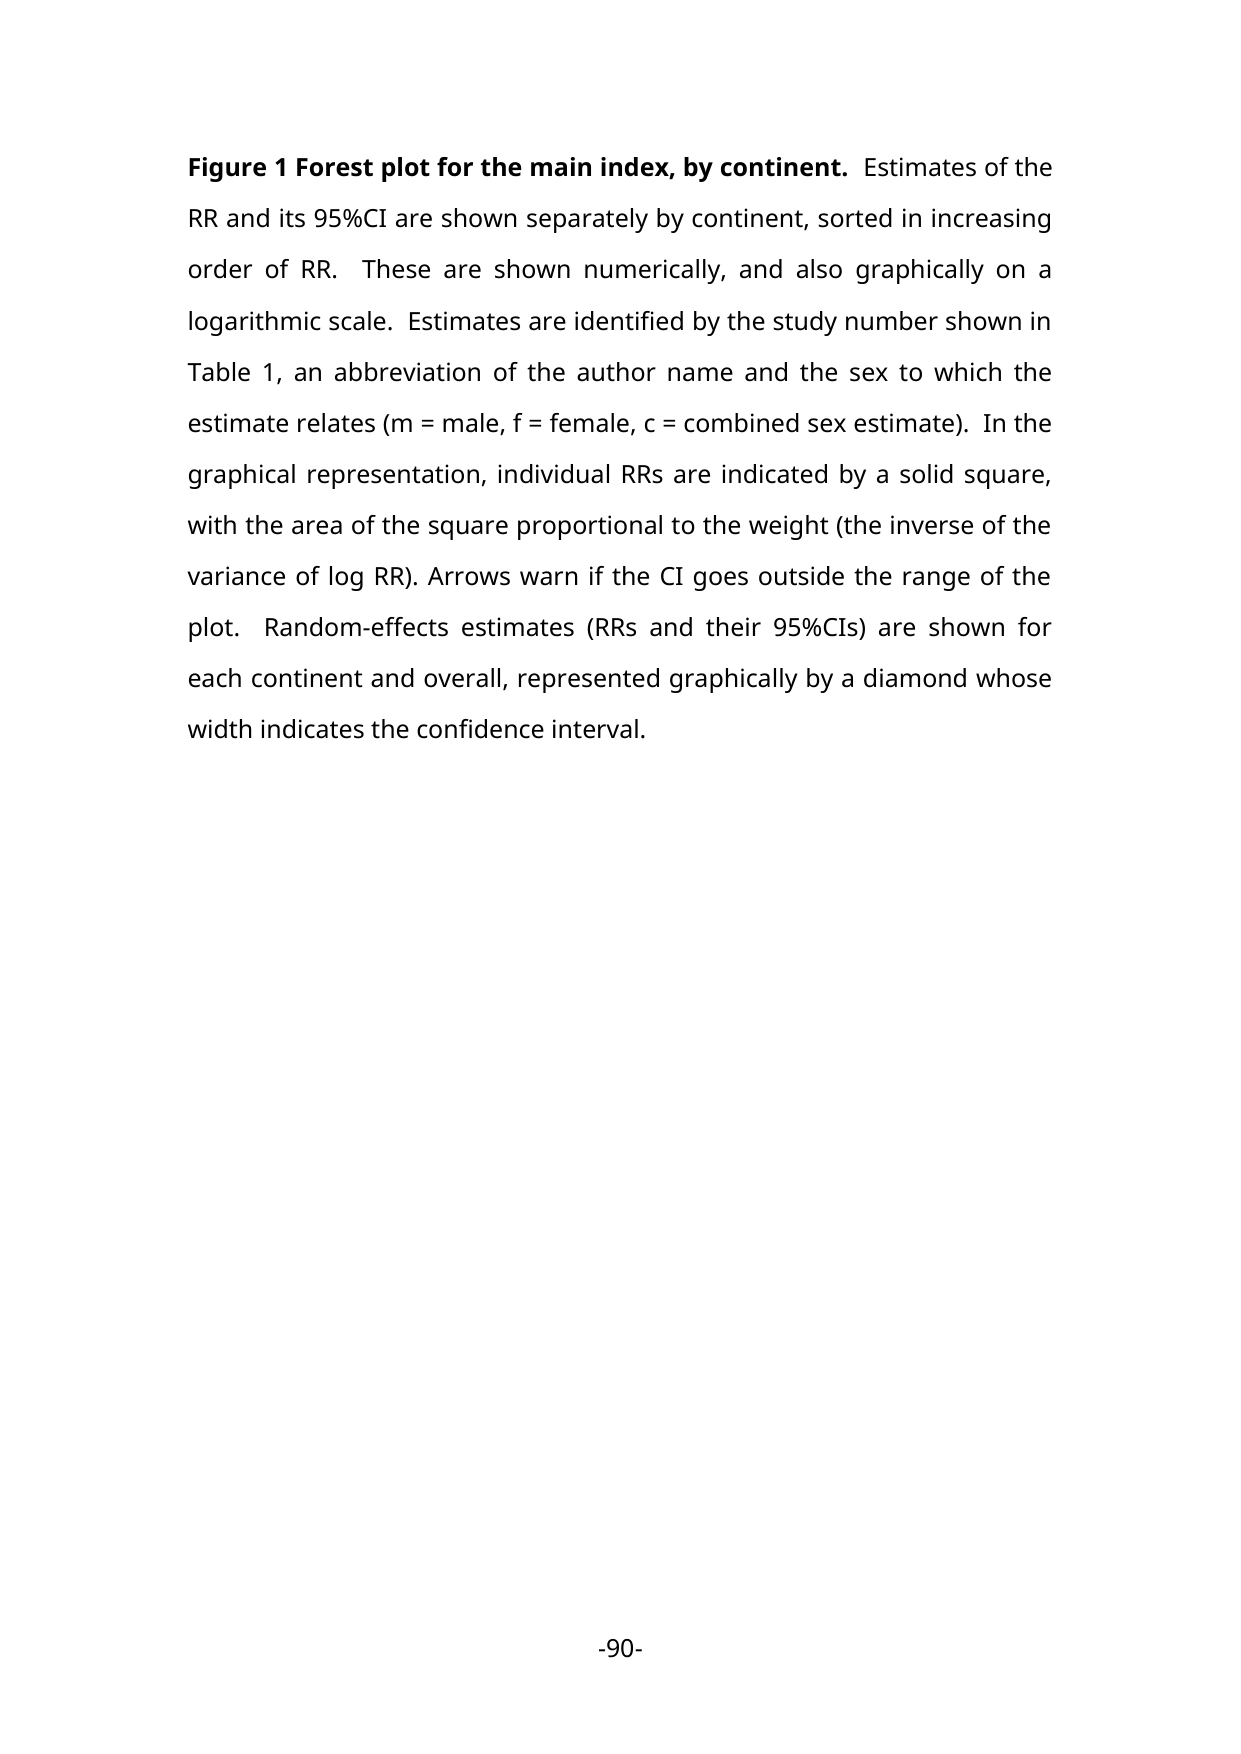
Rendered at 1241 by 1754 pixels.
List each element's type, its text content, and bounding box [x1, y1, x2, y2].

subtitle Figure 1 Forest plot for the main index, by continent. Estimates of the RR and its 95%CI are shown separately by continent, sorted in increasing order of RR. These are shown numerically, and also graphically on a logarithmic scale. Estimates are identified by the study number shown in Table 1, an abbreviation of the author name and the sex to which the estimate relates (m = male, f = female, c = combined sex estimate). In the graphical representation, individual RRs are indicated by a solid square, with the area of the square proportional to the weight (the inverse of the variance of log RR). Arrows warn if the CI goes outside the range of the plot. Random-effects estimates (RRs and their 95%CIs) are shown for each continent and overall, represented graphically by a diamond whose width indicates the confidence interval. [187, 150, 1053, 746]
